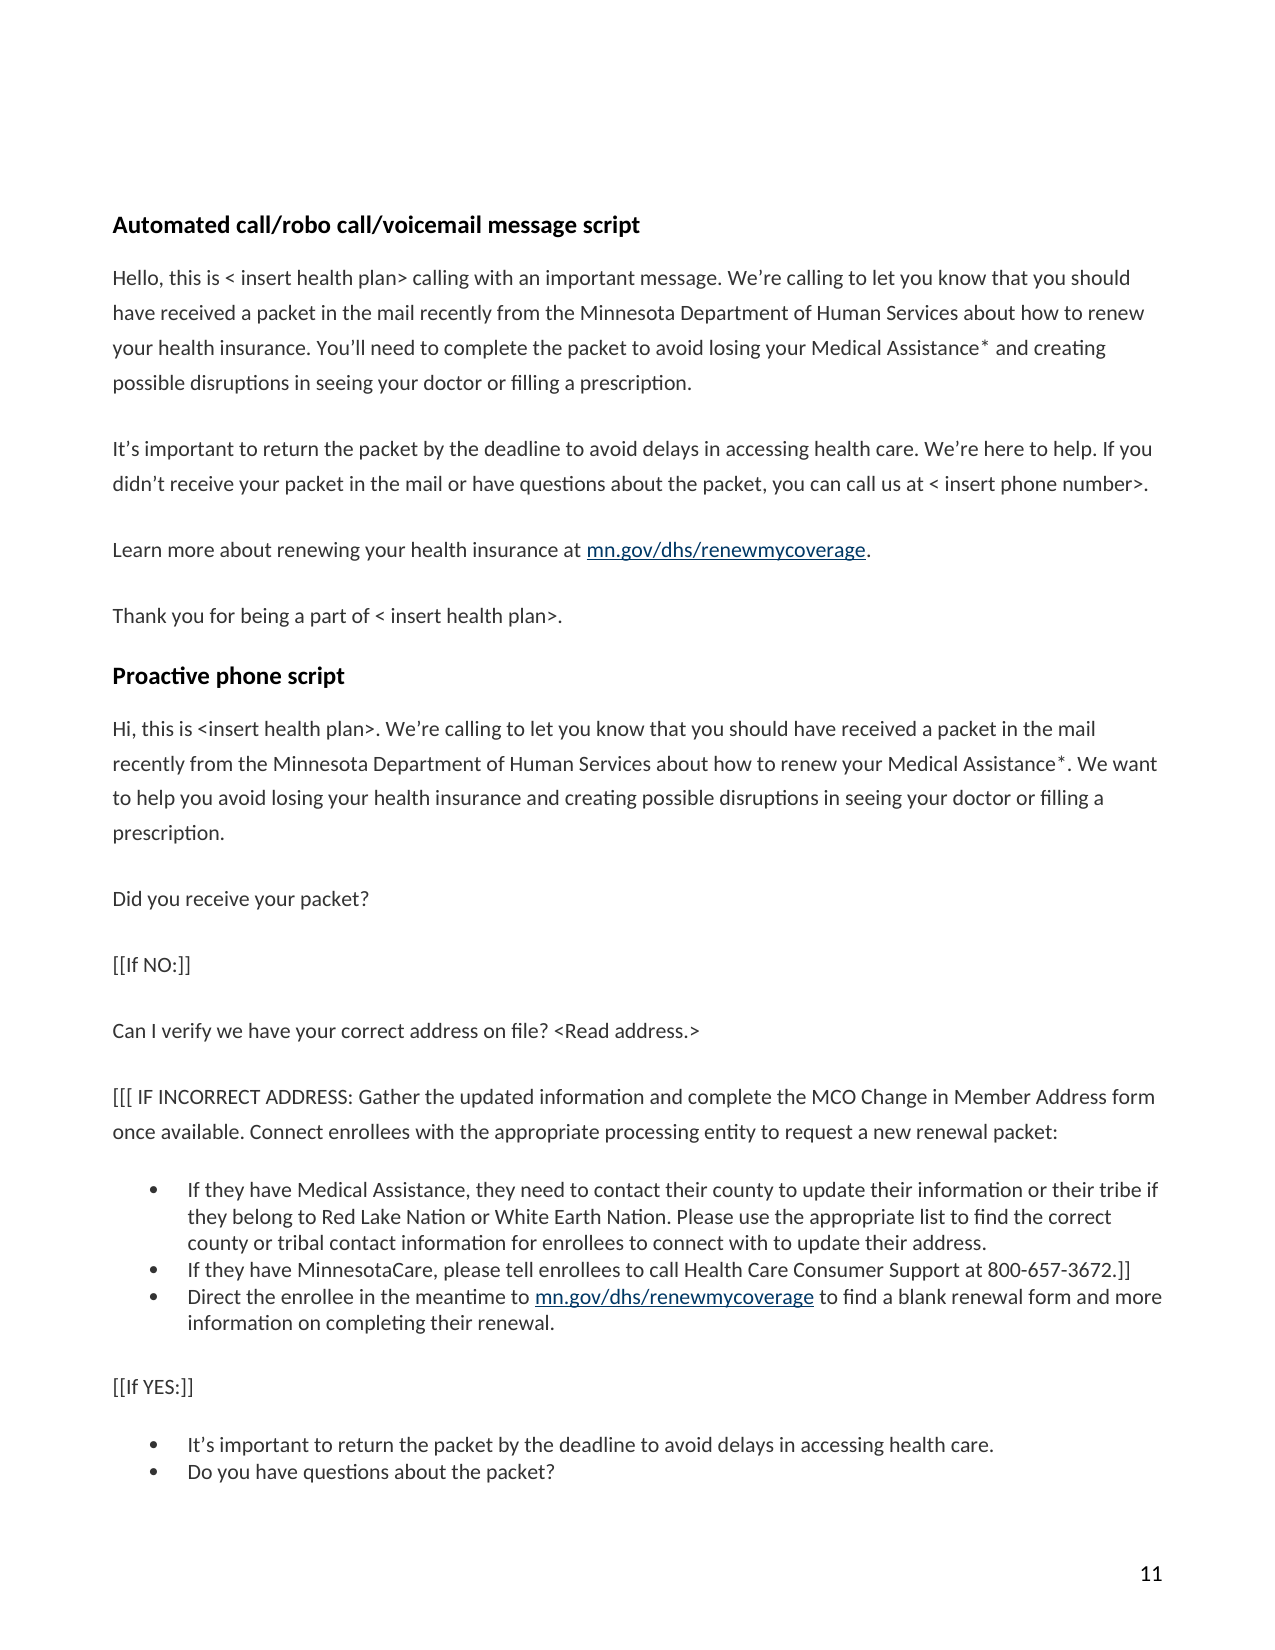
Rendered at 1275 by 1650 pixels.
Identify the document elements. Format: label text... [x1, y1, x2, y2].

text [[If NO:]] [112, 943, 1162, 978]
list It’s important to return the packet by the deadline to avoid delays in accessing health care. [150, 1431, 1162, 1458]
list If they have Medical Assistance, they need to contact their county to update their information or their tribe if they belong to Red Lake Nation or White Earth Nation. Please use the appropriate list to find the correct county or tribal contact information for enrollees to connect with to update their address. [150, 1176, 1162, 1256]
text [[If YES:]] [112, 1365, 1162, 1400]
text [[[ IF INCORRECT ADDRESS: Gather the updated information and complete the MCO Change in Member Address form once available. Connect enrollees with the appropriate processing entity to request a new renewal packet: [112, 1075, 1162, 1145]
subtitle Proactive phone script [112, 660, 1162, 690]
text It’s important to return the packet by the deadline to avoid delays in accessing health care. We’re here to help. If you didn’t receive your packet in the mail or have questions about the packet, you can call us at < insert phone number>. [112, 427, 1162, 496]
list Direct the enrollee in the meantime to mn.gov/dhs/renewmycoverage to find a blank renewal form and more information on completing their renewal. [150, 1283, 1162, 1336]
subtitle Automated call/robo call/voicemail message script [112, 209, 1162, 240]
text Thank you for being a part of < insert health plan>. [112, 594, 1162, 628]
text Can I verify we have your correct address on file? <Read address.> [112, 1009, 1162, 1044]
list If they have MinnesotaCare, please tell enrollees to call Health Care Consumer Support at 800-657-3672.]] [150, 1256, 1162, 1283]
text Learn more about renewing your health insurance at mn.gov/dhs/renewmycoverage. [112, 528, 1162, 562]
text Did you receive your packet? [112, 877, 1162, 912]
text Hello, this is < insert health plan> calling with an important message. We’re calling to let you know that you should have received a packet in the mail recently from the Minnesota Department of Human Services about how to renew your health insurance. You’ll need to complete the packet to avoid losing your Medical Assistance* and creating possible disruptions in seeing your doctor or filling a prescription. [112, 256, 1162, 396]
text Hi, this is <insert health plan>. We’re calling to let you know that you should have received a packet in the mail recently from the Minnesota Department of Human Services about how to renew your Medical Assistance*. We want to help you avoid losing your health insurance and creating possible disruptions in seeing your doctor or filling a prescription. [112, 707, 1162, 846]
list Do you have questions about the packet? [150, 1458, 1162, 1485]
